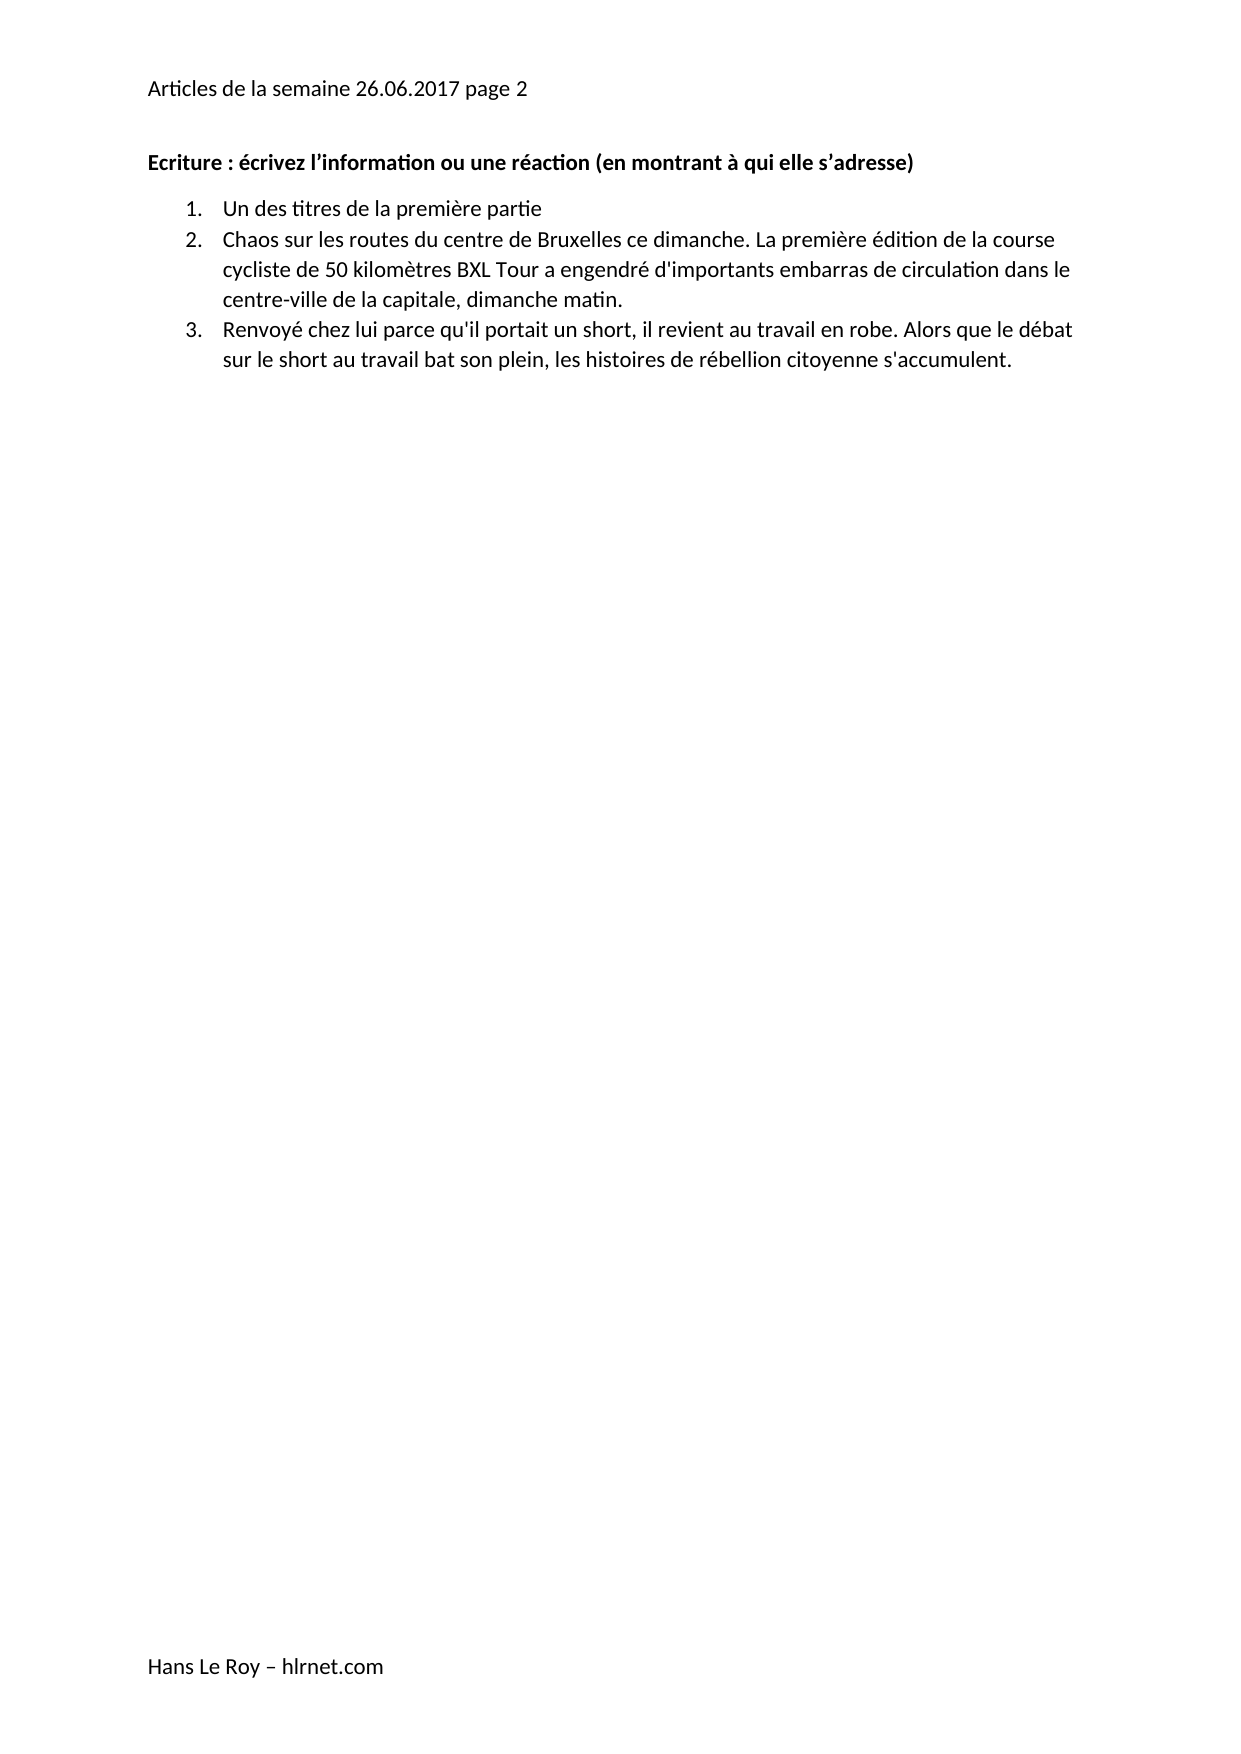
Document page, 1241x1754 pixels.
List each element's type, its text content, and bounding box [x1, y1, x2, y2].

list Chaos sur les routes du centre de Bruxelles ce dimanche. La première édition de la course cycliste de 50 kilomètres BXL Tour a engendré d'importants embarras de circulation dans le centre-ville de la capitale, dimanche matin. [185, 225, 1093, 313]
list Un des titres de la première partie [185, 194, 1093, 222]
text Ecriture : écrivez l’information ou une réaction (en montrant à qui elle s’adresse) [148, 148, 1093, 176]
list Renvoyé chez lui parce qu'il portait un short, il revient au travail en robe. Alors que le débat sur le short au travail bat son plein, les histoires de rébellion citoyenne s'accumulent. [185, 315, 1093, 373]
